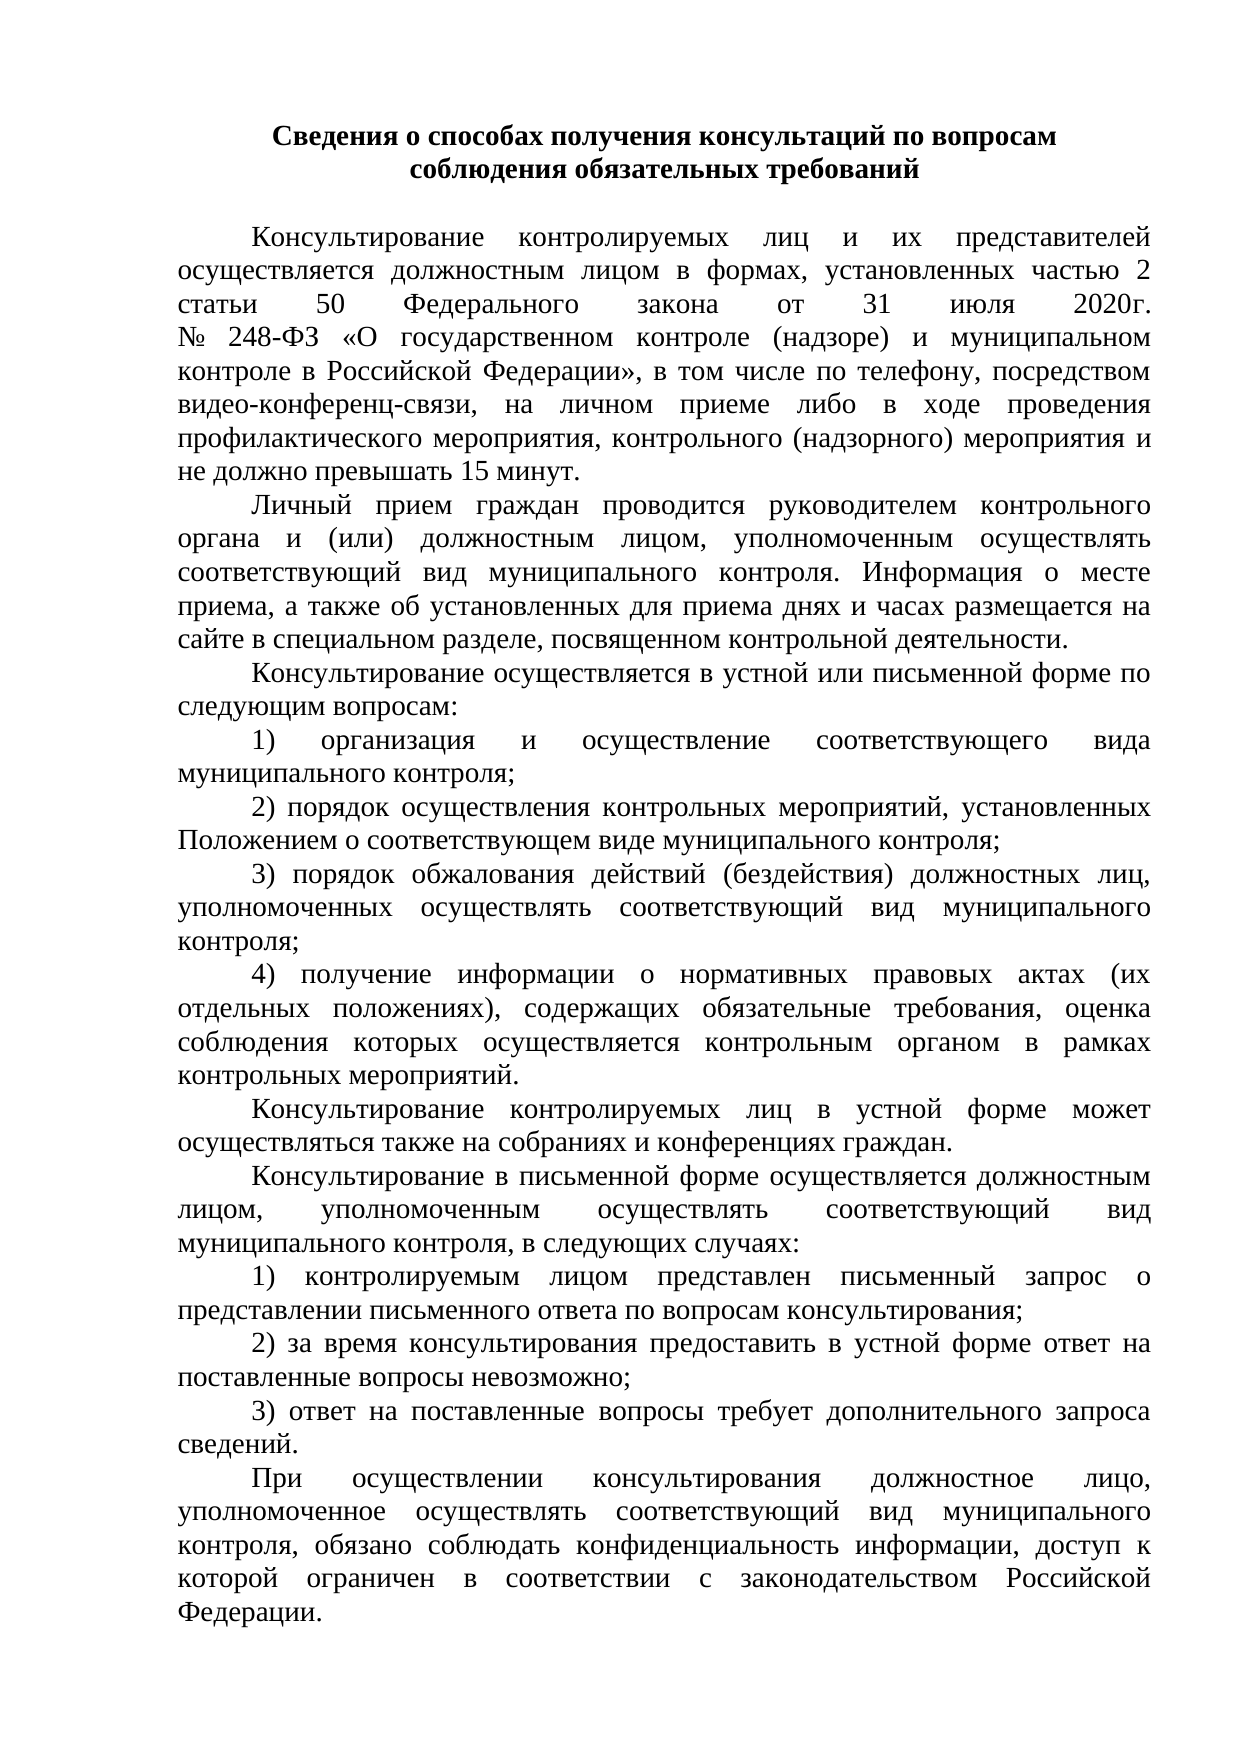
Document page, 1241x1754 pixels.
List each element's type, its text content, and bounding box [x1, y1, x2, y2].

text Сведения о способах получения консультаций по вопросам [177, 118, 1152, 152]
text Личный прием граждан проводится руководителем контрольного органа и (или) должностным лицом, уполномоченным осуществлять соответствующий вид муниципального контроля. Информация о месте приема, а также об установленных для приема днях и часах размещается на сайте в специальном разделе, посвященном контрольной деятельности. [177, 487, 1152, 655]
text 1) организация и осуществление соответствующего вида муниципального контроля; [177, 722, 1152, 789]
text 2) порядок осуществления контрольных мероприятий, установленных Положением о соответствующем виде муниципального контроля; [177, 789, 1152, 856]
text Консультирование осуществляется в устной или письменной форме по следующим вопросам: [177, 655, 1152, 722]
text 2) за время консультирования предоставить в устной форме ответ на поставленные вопросы невозможно; [177, 1326, 1152, 1393]
text 3) ответ на поставленные вопросы требует дополнительного запроса сведений. [177, 1393, 1152, 1460]
text 3) порядок обжалования действий (бездействия) должностных лиц, уполномоченных осуществлять соответствующий вид муниципального контроля; [177, 856, 1152, 957]
text При осуществлении консультирования должностное лицо, уполномоченное осуществлять соответствующий вид муниципального контроля, обязано соблюдать конфиденциальность информации, доступ к которой ограничен в соответствии с законодательством Российской Федерации. [177, 1460, 1152, 1627]
text Консультирование в письменной форме осуществляется должностным лицом, уполномоченным осуществлять соответствующий вид муниципального контроля, в следующих случаях: [177, 1158, 1152, 1258]
text соблюдения обязательных требований [177, 152, 1152, 185]
text Консультирование контролируемых лиц и их представителей осуществляется должностным лицом в формах, установленных частью 2 статьи 50 Федерального закона от 31 июля 2020г. № 248-ФЗ «О государственном контроле (надзоре) и муниципальном контроле в Российской Федерации», в том числе по телефону, посредством видео-конференц-связи, на личном приеме либо в ходе проведения профилактического мероприятия, контрольного (надзорного) мероприятия и не должно превышать 15 минут. [177, 219, 1152, 487]
text Консультирование контролируемых лиц в устной форме может осуществляться также на собраниях и конференциях граждан. [177, 1091, 1152, 1158]
text 4) получение информации о нормативных правовых актах (их отдельных положениях), содержащих обязательные требования, оценка соблюдения которых осуществляется контрольным органом в рамках контрольных мероприятий. [177, 957, 1152, 1091]
text 1) контролируемым лицом представлен письменный запрос о представлении письменного ответа по вопросам консультирования; [177, 1258, 1152, 1326]
